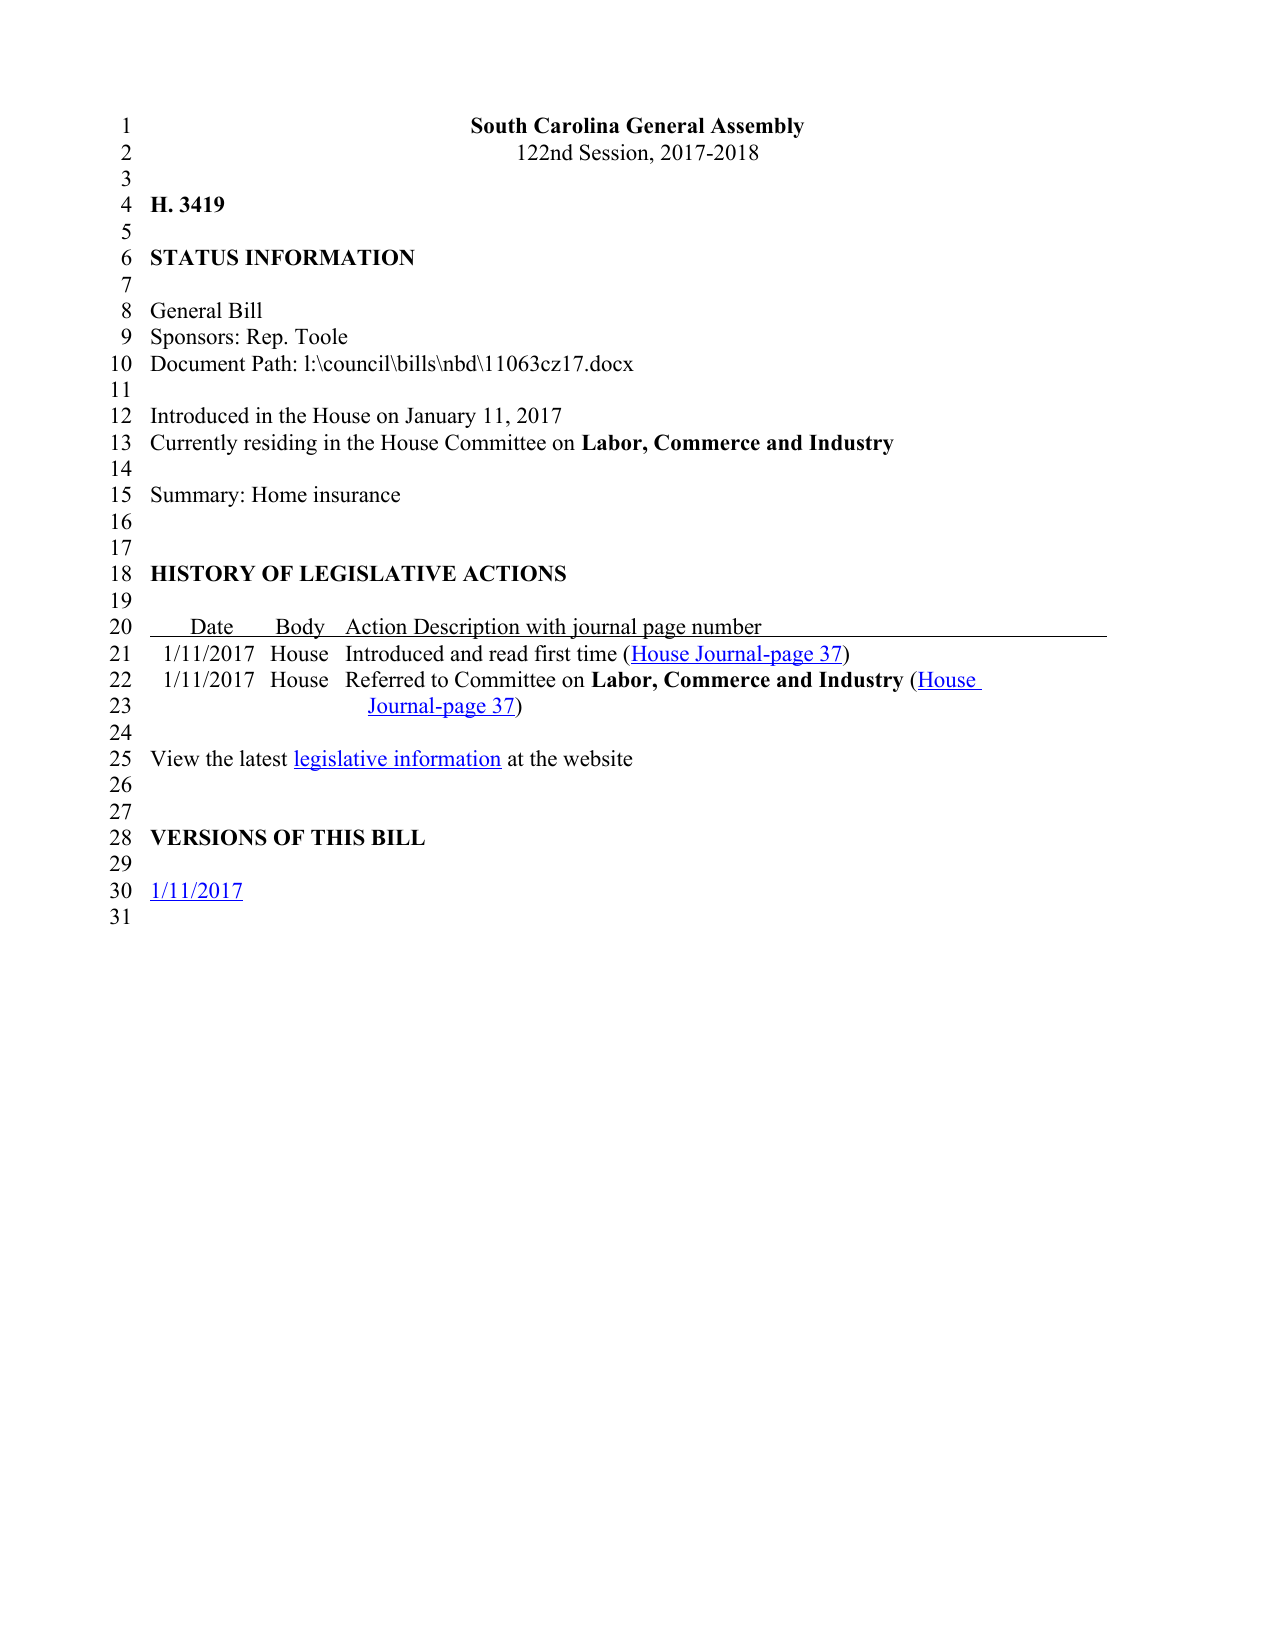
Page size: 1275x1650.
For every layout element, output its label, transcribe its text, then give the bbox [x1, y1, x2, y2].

text Sponsors: Rep. Toole [150, 323, 1125, 350]
text Introduced in the House on January 11, 2017 [150, 402, 1125, 429]
text VERSIONS OF THIS BILL [150, 824, 1125, 850]
text Document Path: l:\council\bills\nbd\11063cz17.docx [150, 350, 1125, 376]
text General Bill [150, 297, 1125, 323]
text 122nd Session, 2017-2018 [150, 139, 1125, 165]
text 1/11/2017 House Referred to Committee on Labor, Commerce and Industry (House Journal-page 37) [150, 666, 1125, 719]
text View the latest legislative information at the website [150, 745, 1125, 771]
text Currently residing in the House Committee on Labor, Commerce and Industry [150, 429, 1125, 455]
text H. 3419 [150, 192, 1125, 218]
text STATUS INFORMATION [150, 244, 1125, 271]
text Date Body Action Description with journal page number [150, 613, 1125, 639]
text Summary: Home insurance [150, 481, 1125, 508]
text HISTORY OF LEGISLATIVE ACTIONS [150, 561, 1125, 587]
text 1/11/2017 [150, 877, 1125, 903]
text South Carolina General Assembly [150, 112, 1125, 139]
text 1/11/2017 House Introduced and read first time (House Journal-page 37) [150, 639, 1125, 666]
